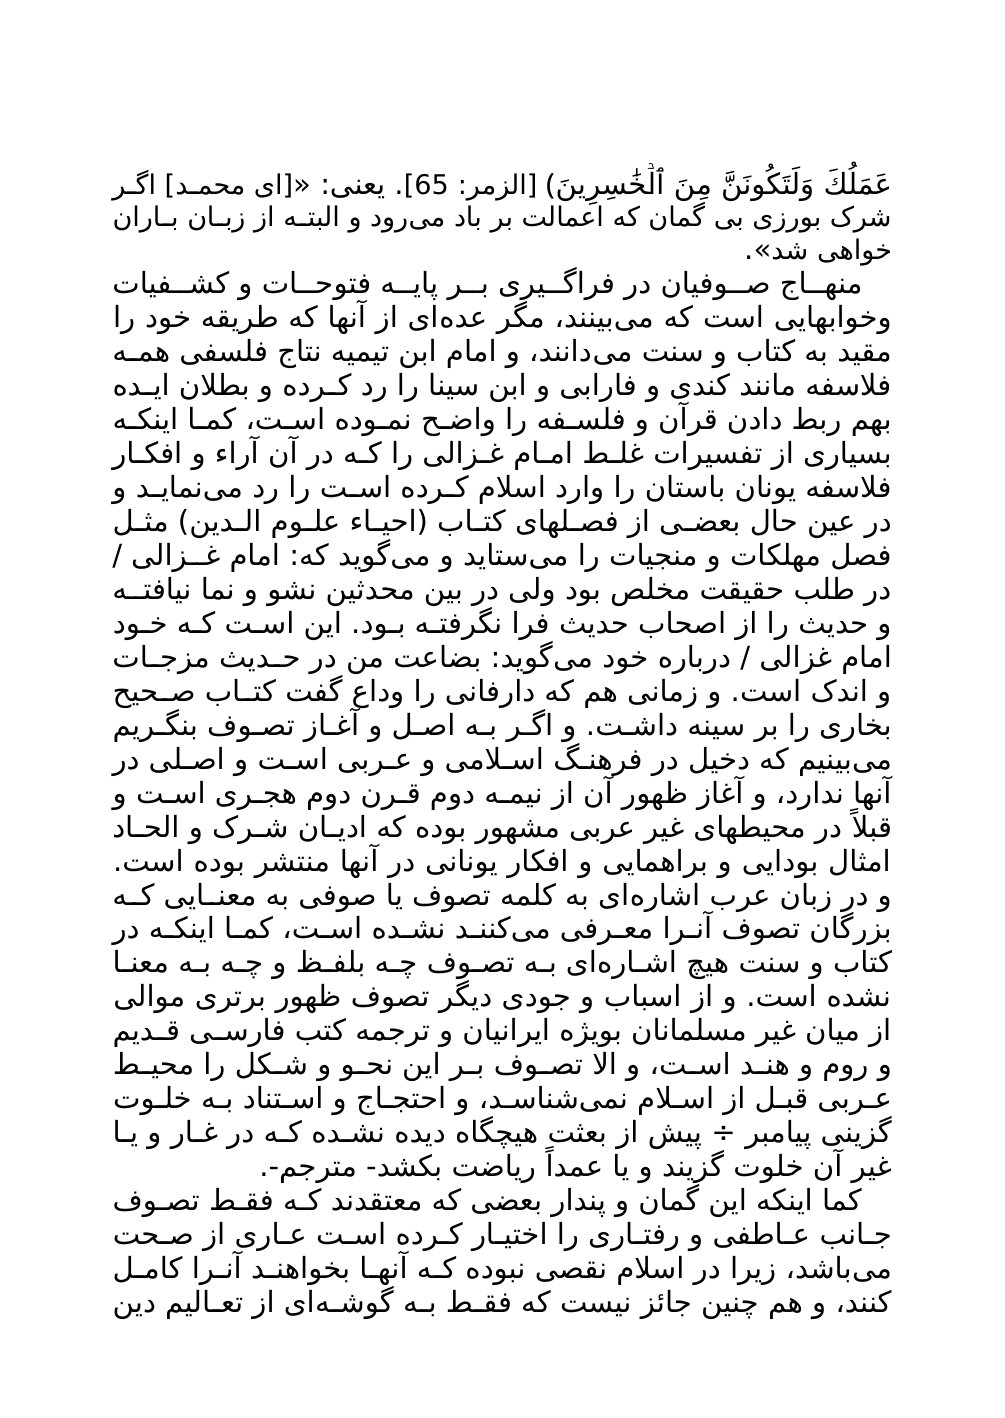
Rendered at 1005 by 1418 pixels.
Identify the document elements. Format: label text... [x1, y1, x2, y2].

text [112, 1183, 892, 1319]
text منهاج صوفیان در فراگیری بر پایه فتوحات و کشفیات وخوابهایی است که می‌بینند، مگر عده‌ای از آنها که طریقه خود را مقید به کتاب و سنت می‌دانند، و امام ابن تیمیه نتاج فلسفی همه فلاسفه مانند کندی و فارابی و ابن سینا را رد کرده و بطلان ایده بهم ربط دادن قرآن و فلسفه را واضح نموده است، کما اینکه بسیاری از تفسیرات غلط امام غزالی را که در آن آراء و افکار فلاسفه یونان باستان را وارد اسلام کرده است را رد می‌نماید و در عین حال بعضی از فصلهای کتاب (احیاء علوم الدین) مثل فصل مهلکات و منجیات را می‌ستاید و می‌گوید که: امام غزالی / در طلب حقیقت مخلص بود ولی در بین محدثین نشو و نما نیافته و حدیث را از اصحاب حدیث فرا نگرفته بود. این است که خود امام غزالی / درباره خود می‌گوید: بضاعت من در حدیث مزجات و اندک است. و زمانی هم که دارفانی را وداع گفت کتاب صحیح بخاری را بر سینه داشت. و اگر به اصل و آغاز تصوف بنگریم می‌بینیم که دخیل در فرهنگ اسلامی و عربی است و اصلی در آنها ندارد، و آغاز ظهور آن از نیمه دوم قرن دوم هجری است و قبلاً در محیطهای غیر عربی مشهور بوده که ادیان شرک و الحاد امثال بودایی و براهمایی و افکار یونانی در آنها منتشر بوده است. و در زبان عرب اشاره‌ای به کلمه تصوف یا صوفی به معنایی که بزرگان تصوف آنرا معرفی می‌کنند نشده است، کما اینکه در کتاب و سنت هیچ اشاره‌ای به تصوف چه بلفظ و چه به معنا نشده است. و از اسباب و جودی دیگر تصوف ظهور برتری موالی از میان غیر مسلمانان بویژه ایرانیان و ترجمه کتب فارسی قدیم و روم و هند است، و الا تصوف بر این نحو و شکل را محیط عربی قبل از اسلام نمی‌شناسد، و احتجاج و استناد به خلوت گزینی پیامبر ÷ پیش از بعثت هیچگاه دیده نشده که در غار و یا غیر آن خلوت گزیند و یا عمداً ریاضت بکشد- مترجم-. [112, 266, 892, 1183]
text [112, 167, 892, 266]
